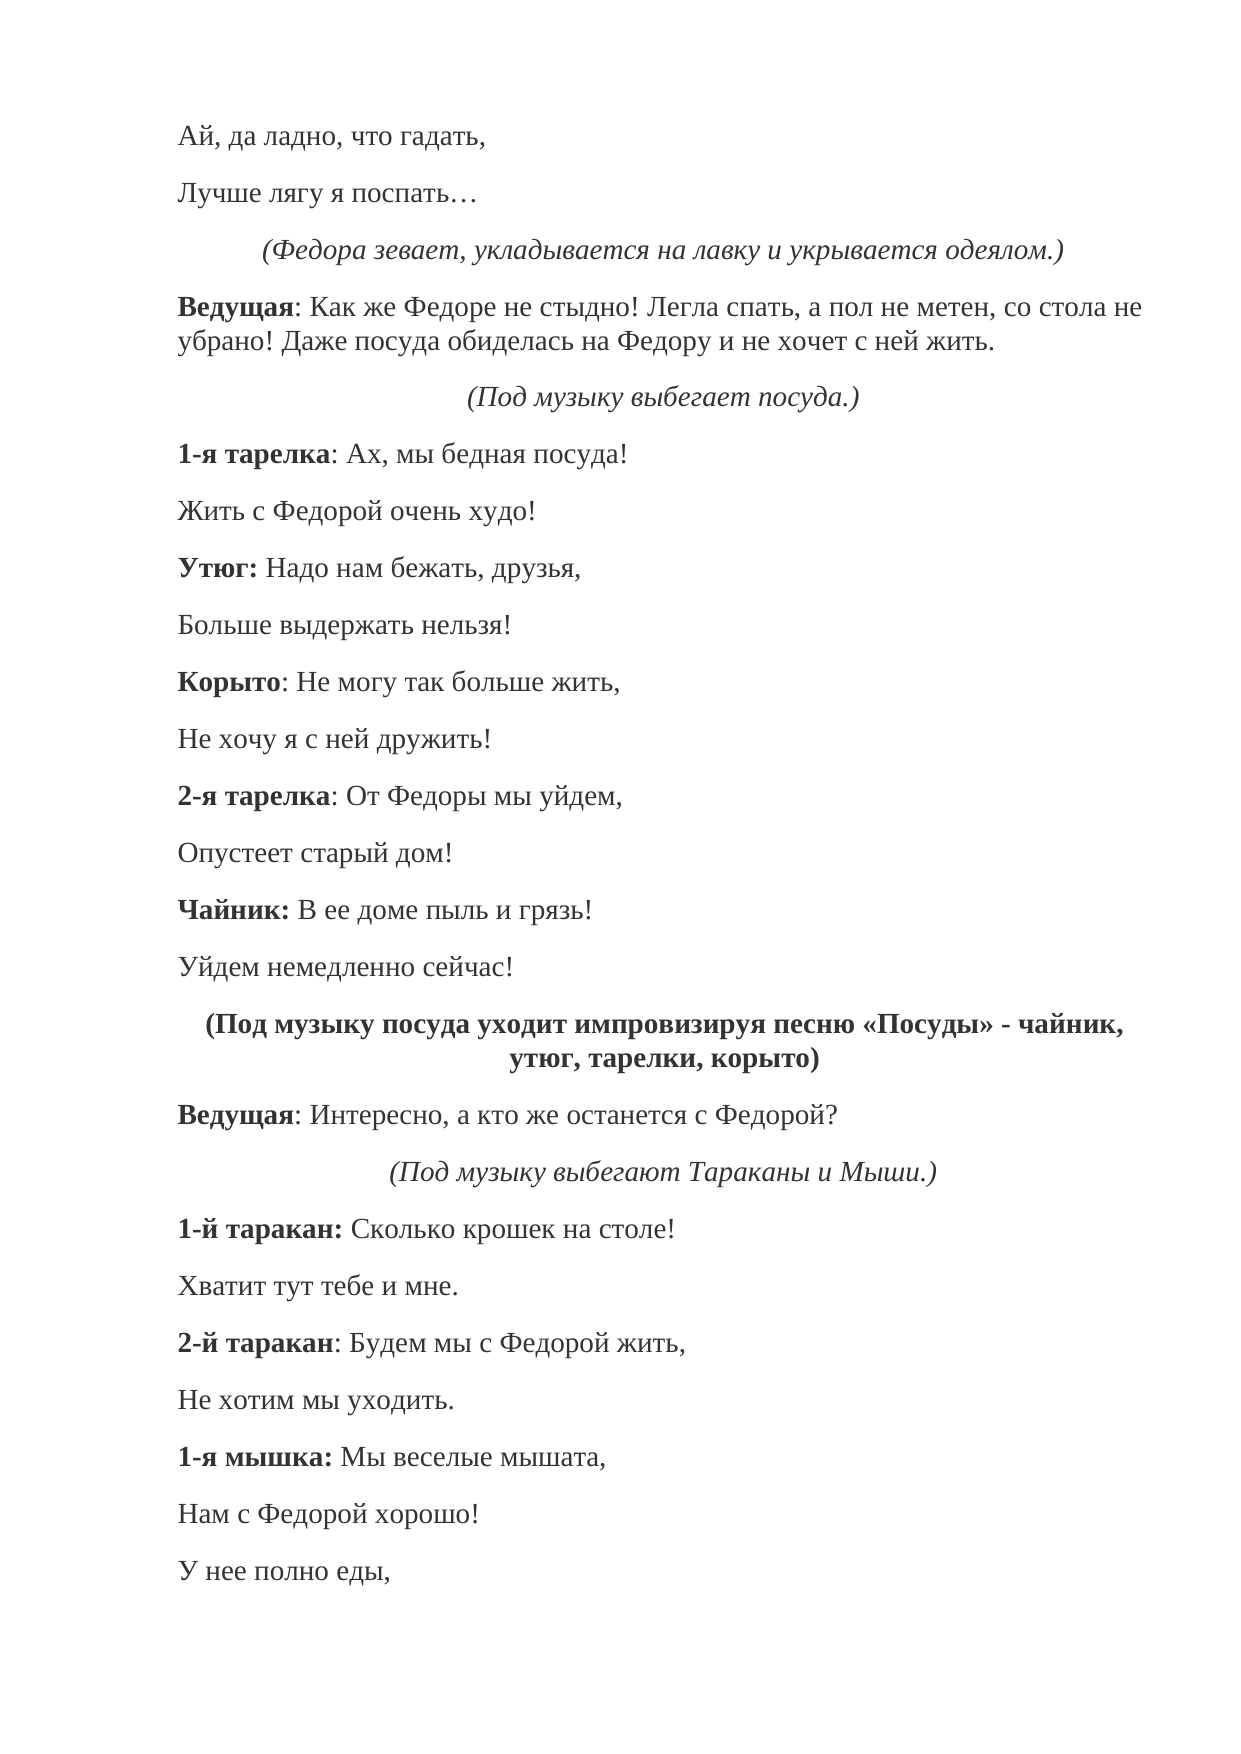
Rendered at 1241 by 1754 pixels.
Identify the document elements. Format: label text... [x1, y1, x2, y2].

text Жить с Федорой очень худо! [177, 493, 1152, 527]
text Корыто: Не могу так больше жить, [177, 664, 1152, 698]
text Опустеет старый дом! [177, 835, 1152, 869]
text Лучше лягу я поспать… [177, 175, 1152, 209]
text 2-я тарелка: От Федоры мы уйдем, [177, 778, 1152, 812]
text Чайник: В ее доме пыль и грязь! [177, 892, 1152, 926]
text (Под музыку посуда уходит импровизируя песню «Посуды» - чайник, утюг, тарелки, корыто) [177, 1006, 1152, 1073]
text Ай, да ладно, что гадать, [177, 118, 1152, 152]
text Не хотим мы уходить. [177, 1382, 1152, 1415]
text (Под музыку выбегает посуда.) [177, 379, 1152, 413]
text Ведущая: Интересно, а кто же останется с Федорой? [177, 1097, 1152, 1130]
text Уйдем немедленно сейчас! [177, 949, 1152, 983]
text Нам с Федорой хорошо! [177, 1496, 1152, 1529]
text (Федора зевает, укладывается на лавку и укрывается одеялом.) [177, 232, 1152, 266]
text 1-я мышка: Мы веселые мышата, [177, 1439, 1152, 1472]
text Хватит тут тебе и мне. [177, 1268, 1152, 1301]
text 2-й таракан: Будем мы с Федорой жить, [177, 1325, 1152, 1358]
text У нее полно еды, [177, 1553, 1152, 1586]
text 1-я тарелка: Ах, мы бедная посуда! [177, 437, 1152, 470]
text Не хочу я с ней дружить! [177, 721, 1152, 755]
text Утюг: Надо нам бежать, друзья, [177, 551, 1152, 584]
text Больше выдержать нельзя! [177, 607, 1152, 641]
text (Под музыку выбегают Тараканы и Мыши.) [177, 1154, 1152, 1187]
text Ведущая: Как же Федоре не стыдно! Легла спать, а пол не метен, со стола не убрано! Даже посуда обиделась на Федору и не хочет с ней жить. [177, 289, 1152, 356]
text 1-й таракан: Сколько крошек на столе! [177, 1211, 1152, 1244]
